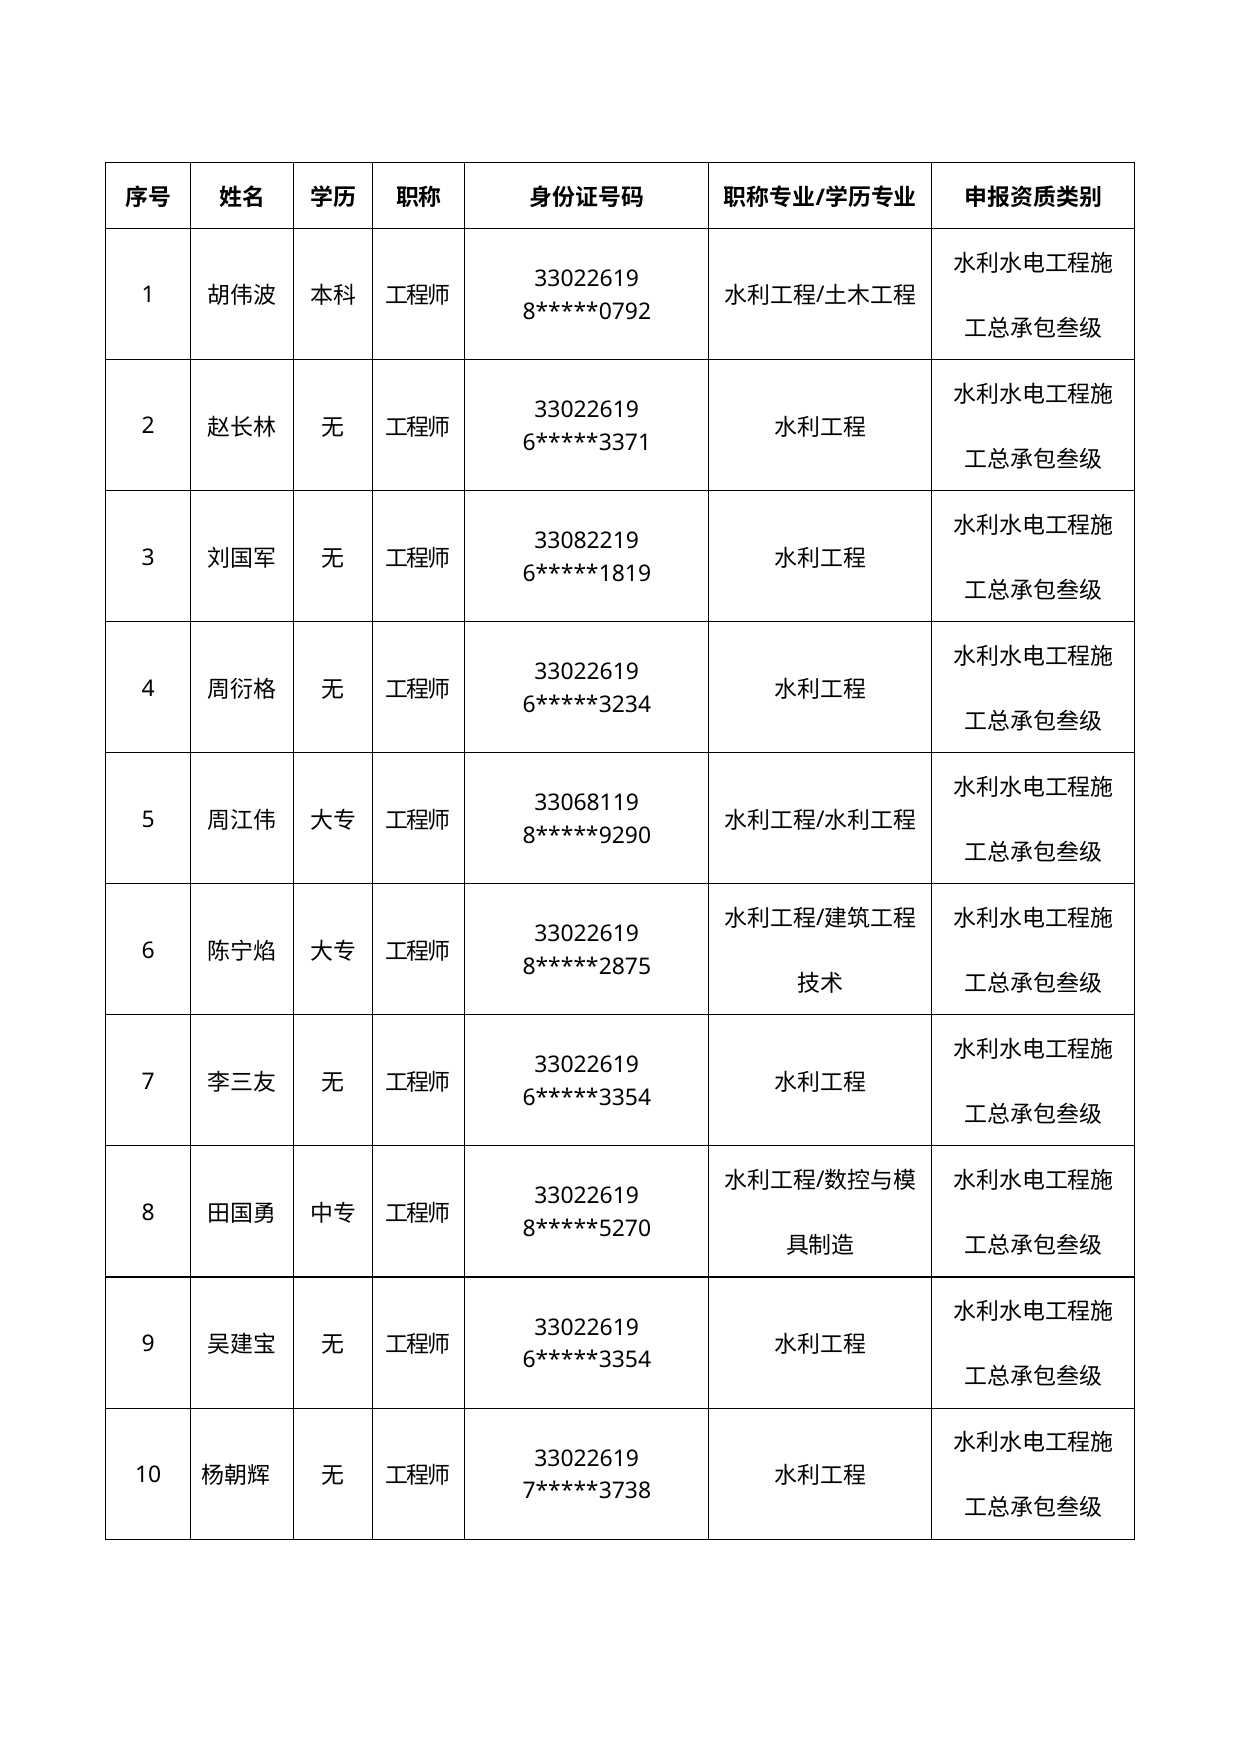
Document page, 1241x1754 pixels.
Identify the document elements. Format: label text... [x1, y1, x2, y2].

table_cell 9 [106, 1278, 190, 1407]
table_cell 330226197*****3738 [465, 1409, 708, 1538]
table_cell 4 [106, 622, 190, 752]
table_cell 水利水电工程施工总承包叁级 [932, 491, 1134, 621]
table_cell 工程师 [373, 360, 464, 490]
table_header 身份证号码 [465, 163, 708, 228]
table_cell 陈宁焰 [191, 884, 293, 1014]
table_cell 330681198*****9290 [465, 753, 708, 883]
table_cell 2 [106, 360, 190, 490]
table_cell 330822196*****1819 [465, 491, 708, 621]
table_cell 1 [106, 229, 190, 359]
table_cell 吴建宝 [191, 1278, 293, 1407]
table_cell 330226198*****5270 [465, 1146, 708, 1276]
table_cell 330226196*****3354 [465, 1278, 708, 1407]
table_cell 周江伟 [191, 753, 293, 883]
table_cell 工程师 [373, 229, 464, 359]
table_cell 3 [106, 491, 190, 621]
table_cell 水利水电工程施工总承包叁级 [932, 229, 1134, 359]
table_cell 水利工程 [709, 622, 931, 752]
table_cell 水利水电工程施工总承包叁级 [932, 1015, 1134, 1145]
table_cell 水利工程/土木工程 [709, 229, 931, 359]
table_header 申报资质类别 [932, 163, 1134, 228]
table_header 职称专业/学历专业 [709, 163, 931, 228]
table_cell 水利工程/水利工程 [709, 753, 931, 883]
table_cell 水利工程/建筑工程技术 [709, 884, 931, 1014]
table_cell 工程师 [373, 753, 464, 883]
table_cell 工程师 [373, 1146, 464, 1276]
table_cell 水利工程 [709, 1278, 931, 1407]
table_header 姓名 [191, 163, 293, 228]
table_cell 7 [106, 1015, 190, 1145]
table_cell 水利工程 [709, 1409, 931, 1538]
table_header 学历 [294, 163, 372, 228]
table_cell 水利水电工程施工总承包叁级 [932, 1409, 1134, 1538]
table_cell 330226196*****3234 [465, 622, 708, 752]
table_cell 赵长林 [191, 360, 293, 490]
table_cell 水利工程 [709, 491, 931, 621]
table_cell 水利水电工程施工总承包叁级 [932, 1146, 1134, 1276]
table_cell 水利工程 [709, 1015, 931, 1145]
table_cell 5 [106, 753, 190, 883]
table_header 序号 [106, 163, 190, 228]
table_cell 刘国军 [191, 491, 293, 621]
table_cell 本科 [294, 229, 372, 359]
table_cell 李三友 [191, 1015, 293, 1145]
table_cell 田国勇 [191, 1146, 293, 1276]
table_cell 水利工程/数控与模具制造 [709, 1146, 931, 1276]
table_cell 工程师 [373, 884, 464, 1014]
table_cell 无 [294, 622, 372, 752]
table_cell 330226198*****0792 [465, 229, 708, 359]
table_cell 330226198*****2875 [465, 884, 708, 1014]
table_cell 中专 [294, 1146, 372, 1276]
table_cell 8 [106, 1146, 190, 1276]
table_cell 6 [106, 884, 190, 1014]
table_cell 无 [294, 1409, 372, 1538]
table_cell 胡伟波 [191, 229, 293, 359]
table_cell 水利水电工程施工总承包叁级 [932, 753, 1134, 883]
table_cell 工程师 [373, 1015, 464, 1145]
table_cell 330226196*****3371 [465, 360, 708, 490]
table_cell 10 [106, 1409, 190, 1538]
table_cell 无 [294, 1015, 372, 1145]
table_cell 水利水电工程施工总承包叁级 [932, 1278, 1134, 1407]
table_cell 工程师 [373, 491, 464, 621]
table_cell 水利工程 [709, 360, 931, 490]
table_cell 工程师 [373, 622, 464, 752]
table_cell 无 [294, 360, 372, 490]
table_cell 工程师 [373, 1409, 464, 1538]
table_cell 无 [294, 491, 372, 621]
table_cell 大专 [294, 884, 372, 1014]
table_cell 水利水电工程施工总承包叁级 [932, 884, 1134, 1014]
table_cell 水利水电工程施工总承包叁级 [932, 622, 1134, 752]
table_cell 330226196*****3354 [465, 1015, 708, 1145]
table_cell 大专 [294, 753, 372, 883]
table_header 职称 [373, 163, 464, 228]
table_cell 杨朝辉 [191, 1409, 293, 1538]
table_cell 无 [294, 1278, 372, 1407]
table_cell 水利水电工程施工总承包叁级 [932, 360, 1134, 490]
table_cell 周衍格 [191, 622, 293, 752]
table_cell 工程师 [373, 1278, 464, 1407]
